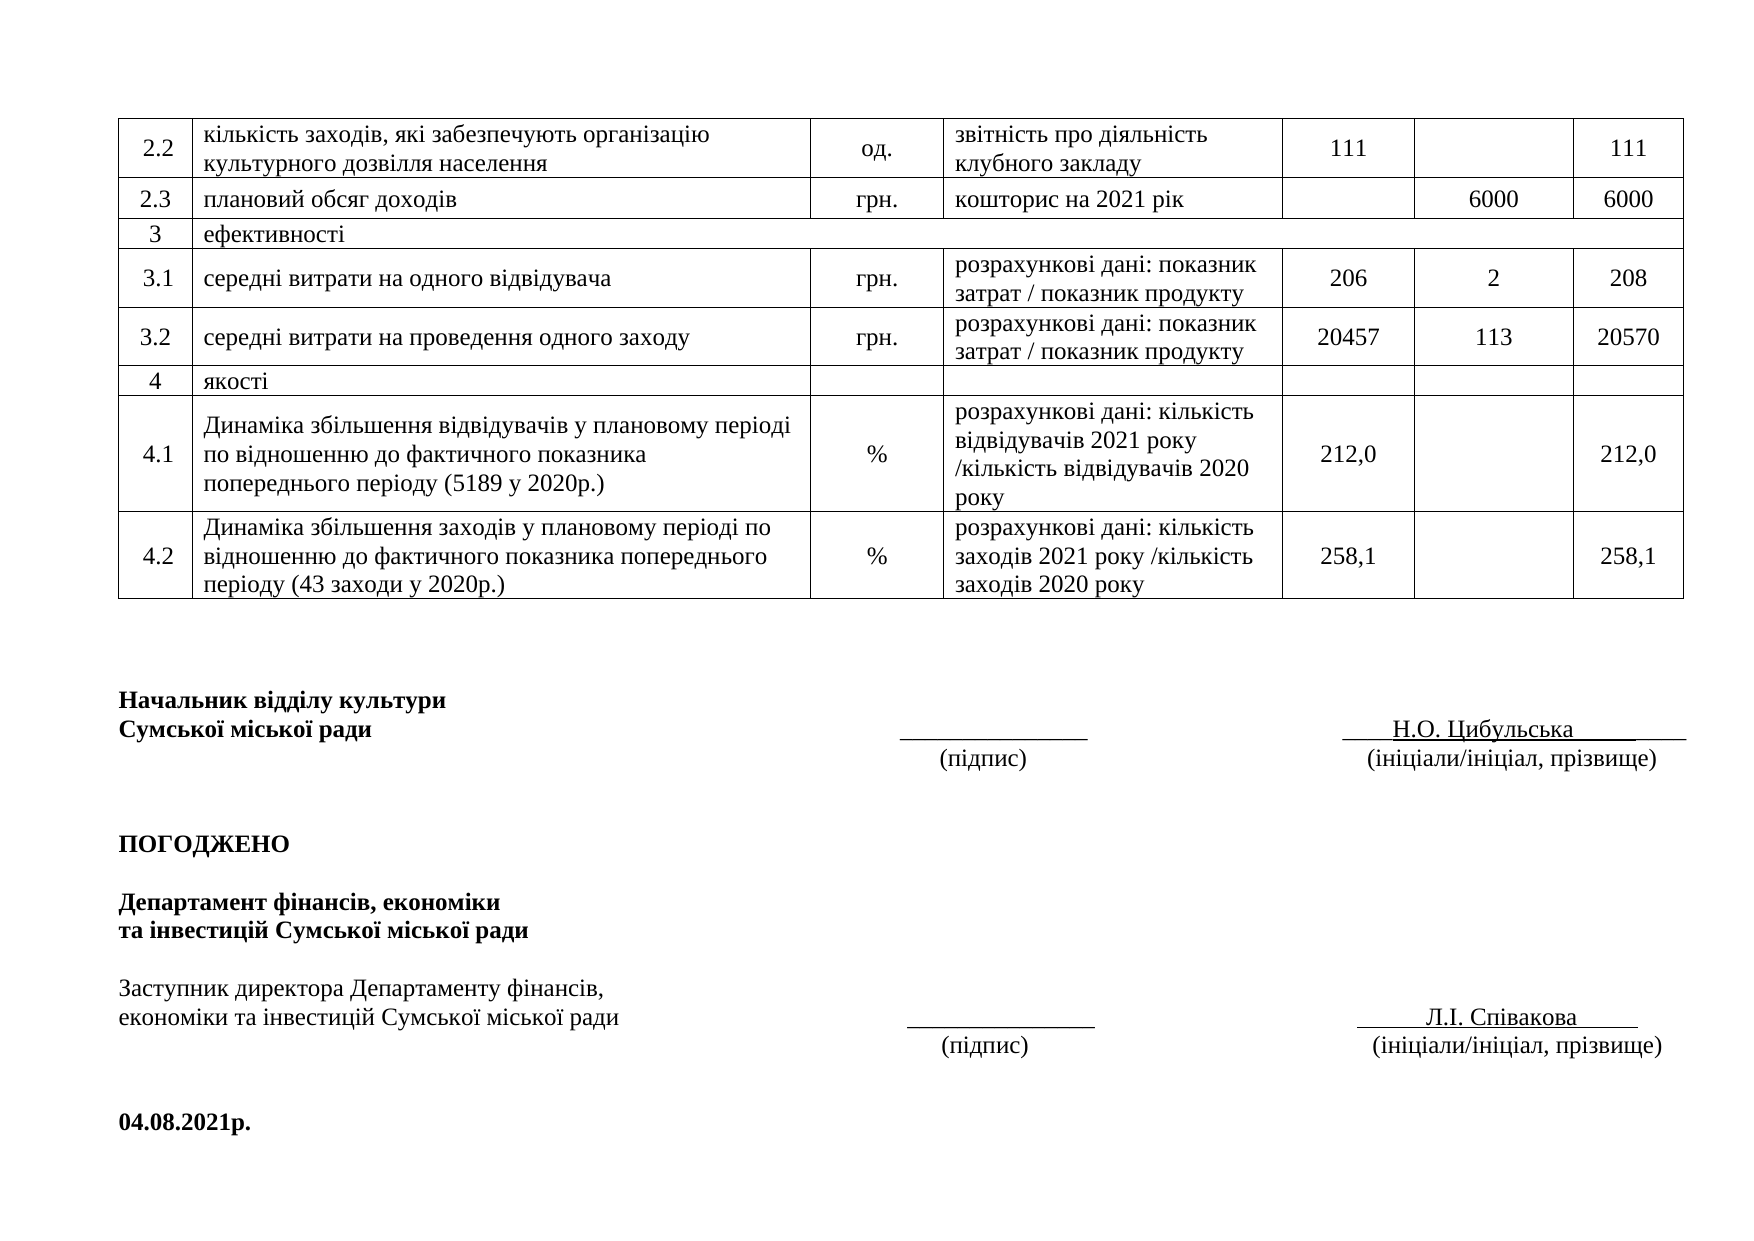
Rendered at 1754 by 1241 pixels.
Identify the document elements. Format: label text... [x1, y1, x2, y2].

table_cell [1415, 512, 1573, 598]
text Сумської міської ради _______________ ____Н.О. Цибульська ____ [103, 714, 1698, 743]
table_cell грн. [811, 308, 943, 365]
table_cell Динаміка збільшення заходів у плановому періоді по відношенню до фактичного показника попереднього періоду (43 заходи у 2020р.) [193, 512, 810, 598]
table_cell 4.1 [119, 396, 192, 511]
table_cell [1415, 119, 1573, 177]
table_cell % [811, 396, 943, 511]
table_cell 4 [119, 366, 192, 395]
table_cell грн. [811, 178, 943, 218]
table_cell 212,0 [1283, 396, 1414, 511]
table_cell середні витрати на одного відвідувача [193, 249, 810, 307]
table_cell 20457 [1283, 308, 1414, 365]
text 04.08.2021р. [118, 1107, 1698, 1136]
table_cell [811, 366, 943, 395]
table_cell 2.2 [119, 119, 192, 177]
table_cell розрахункові дані: показник затрат / показник продукту [944, 249, 1282, 307]
table_cell 212,0 [1574, 396, 1683, 511]
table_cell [944, 119, 1282, 177]
table_cell 6000 [1415, 178, 1573, 218]
text ПОГОДЖЕНО [103, 829, 1698, 858]
text (підпис) (ініціали/ініціал, прізвище) [103, 743, 1698, 772]
table_cell 3 [119, 219, 192, 248]
table_cell [944, 366, 1282, 395]
table_cell 208 [1574, 249, 1683, 307]
table_cell середні витрати на проведення одного заходу [193, 308, 810, 365]
table_cell кількість заходів, які забезпечують організацію культурного дозвілля населення [193, 119, 810, 177]
table_cell розрахункові дані: кількість заходів 2021 року /кількість заходів 2020 року [944, 512, 1282, 598]
table_cell 2 [1415, 249, 1573, 307]
table_cell [1415, 396, 1573, 511]
table_cell ефективності [193, 219, 1683, 248]
table_cell 6000 [1574, 178, 1683, 218]
table_cell [1283, 178, 1414, 218]
table_cell розрахункові дані: кількість відвідувачів 2021 року /кількість відвідувачів 2020 року [944, 396, 1282, 511]
table_cell кошторис на 2021 рік [944, 178, 1282, 218]
table_cell якості [193, 366, 810, 395]
text Департамент фінансів, економіки [103, 887, 1698, 916]
table_cell 111 [1283, 119, 1414, 177]
text Заступник директора Департаменту фінансів, [103, 973, 1698, 1002]
table_cell плановий обсяг доходів [193, 178, 810, 218]
text Начальник відділу культури [103, 686, 1698, 714]
table_cell 258,1 [1283, 512, 1414, 598]
text економіки та інвестицій Сумської міської ради _______________ Л.І. Співакова [103, 1002, 1698, 1031]
text (підпис) (ініціали/ініціал, прізвище) [103, 1031, 1698, 1059]
table_cell 3.2 [119, 308, 192, 365]
table_cell 2.3 [119, 178, 192, 218]
table_cell од. [811, 119, 943, 177]
table_cell [1574, 366, 1683, 395]
text та інвестицій Сумської міської ради [103, 916, 1698, 944]
table_cell грн. [811, 249, 943, 307]
table_cell Динаміка збільшення відвідувачів у плановому періоді по відношенню до фактичного показника попереднього періоду (5189 у 2020р.) [193, 396, 810, 511]
table_cell [1415, 366, 1573, 395]
table_cell 3.1 [119, 249, 192, 307]
table_cell [1283, 366, 1414, 395]
table_cell % [811, 512, 943, 598]
table_cell 113 [1415, 308, 1573, 365]
table_cell 20570 [1574, 308, 1683, 365]
table_cell 206 [1283, 249, 1414, 307]
table_cell 258,1 [1574, 512, 1683, 598]
table_cell розрахункові дані: показник затрат / показник продукту [944, 308, 1282, 365]
table_cell 4.2 [119, 512, 192, 598]
table_cell 111 [1574, 119, 1683, 177]
